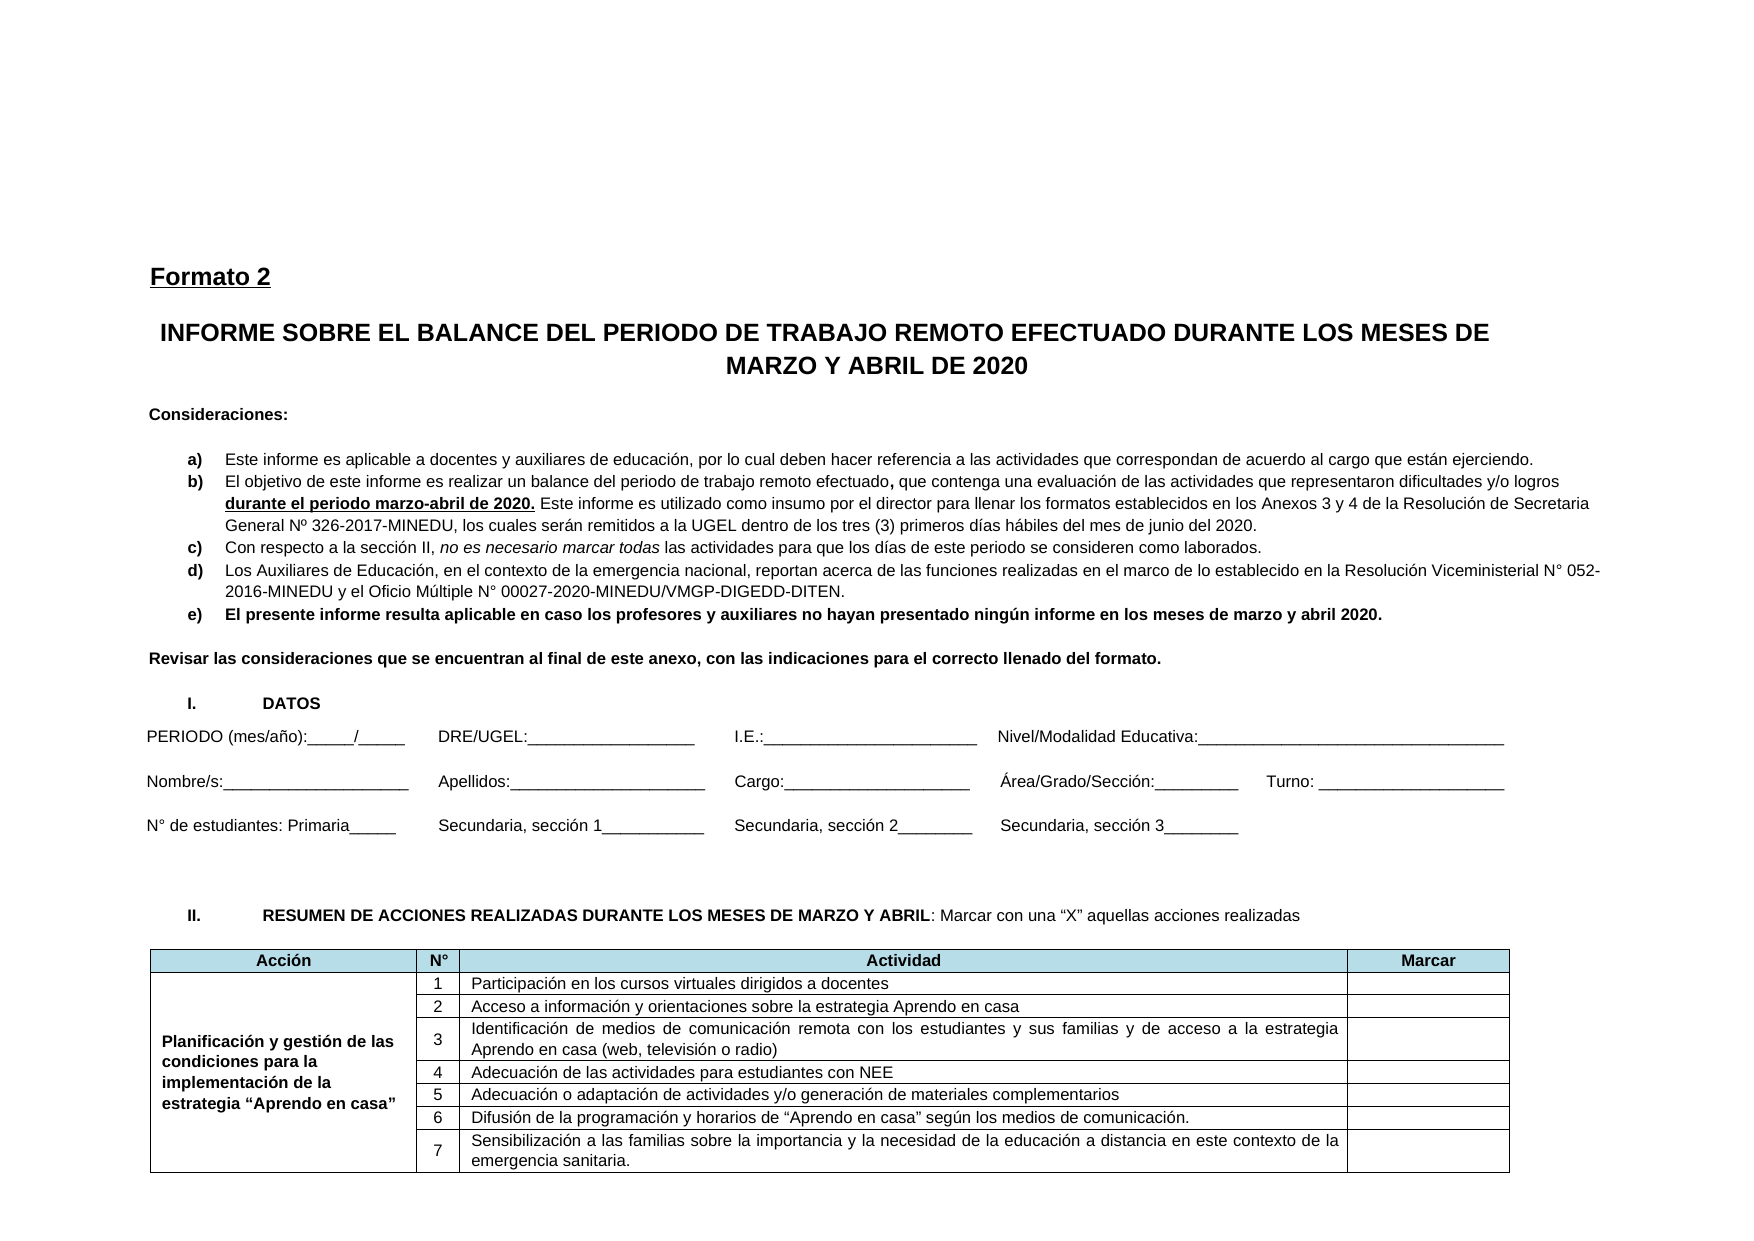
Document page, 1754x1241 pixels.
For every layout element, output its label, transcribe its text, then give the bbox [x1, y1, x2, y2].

list DATOS [187, 693, 1613, 713]
list RESUMEN DE ACCIONES REALIZADAS DURANTE LOS MESES DE MARZO Y ABRIL: Marcar con una “X” aquellas acciones realizadas [187, 906, 1613, 925]
table_cell [1348, 1018, 1509, 1060]
table_cell Participación en los cursos virtuales dirigidos a docentes [460, 973, 1347, 994]
table_header N° [417, 950, 459, 972]
table_cell [1348, 995, 1509, 1017]
table_cell Adecuación o adaptación de actividades y/o generación de materiales complementarios [460, 1084, 1347, 1106]
table_cell [1348, 1084, 1509, 1106]
list El objetivo de este informe es realizar un balance del periodo de trabajo remoto efectuado, que contenga una evaluación de las actividades que representaron dificultades y/o logros durante el periodo marzo-abril de 2020. Este informe es utilizado como insumo por el director para llenar los formatos establecidos en los Anexos 3 y 4 de la Resolución de Secretaria General Nº 326-2017-MINEDU, los cuales serán remitidos a la UGEL dentro de los tres (3) primeros días hábiles del mes de junio del 2020. [187, 472, 1613, 535]
list Este informe es aplicable a docentes y auxiliares de educación, por lo cual deben hacer referencia a las actividades que correspondan de acuerdo al cargo que están ejerciendo. [187, 449, 1613, 469]
table_cell [1348, 1107, 1509, 1128]
list Con respecto a la sección II, no es necesario marcar todas las actividades para que los días de este periodo se consideren como laborados. [187, 538, 1613, 557]
text Consideraciones: [148, 405, 1613, 424]
text Revisar las consideraciones que se encuentran al final de este anexo, con las indicaciones para el correcto llenado del formato. [148, 649, 1613, 668]
table_cell Adecuación de las actividades para estudiantes con NEE [460, 1061, 1347, 1083]
subtitle Formato 2 [150, 262, 1613, 291]
table_cell Identificación de medios de comunicación remota con los estudiantes y sus familias y de acceso a la estrategia Aprendo en casa (web, televisión o radio) [460, 1018, 1347, 1060]
table_cell [1348, 973, 1509, 994]
table_cell 6 [417, 1107, 459, 1128]
table_cell 3 [417, 1018, 459, 1060]
list El presente informe resulta aplicable en caso los profesores y auxiliares no hayan presentado ningún informe en los meses de marzo y abril 2020. [187, 604, 1613, 624]
table_cell 7 [417, 1130, 459, 1172]
table_cell 4 [417, 1061, 459, 1083]
table_cell Sensibilización a las familias sobre la importancia y la necesidad de la educación a distancia en este contexto de la emergencia sanitaria. [460, 1130, 1347, 1172]
table_cell [1348, 1061, 1509, 1083]
table_cell 2 [417, 995, 459, 1017]
table_cell Acceso a información y orientaciones sobre la estrategia Aprendo en casa [460, 995, 1347, 1017]
table_cell 5 [417, 1084, 459, 1106]
text INFORME SOBRE EL BALANCE DEL PERIODO DE TRABAJO REMOTO EFECTUADO DURANTE LOS MESES DE [160, 318, 1613, 347]
table_header Marcar [1348, 950, 1509, 972]
text Nombre/s:____________________ Apellidos:_____________________ Cargo:____________________ Área/Grado/Sección:_________ Turno: ____________________ [91, 772, 1613, 791]
table_cell Planificación y gestión de las condiciones para la implementación de la estrategia “Aprendo en casa” [151, 973, 416, 1172]
table_header Acción [151, 950, 416, 972]
text N° de estudiantes: Primaria_____ Secundaria, sección 1___________ Secundaria, sección 2________ Secundaria, sección 3________ [91, 816, 1613, 835]
text PERIODO (mes/año):_____/_____ DRE/UGEL:__________________ I.E.:_______________________ Nivel/Modalidad Educativa:_________________________________ [91, 727, 1613, 746]
text MARZO Y ABRIL DE 2020 [141, 351, 1613, 380]
table_header Actividad [460, 950, 1347, 972]
table_cell [1348, 1130, 1509, 1172]
table_cell 1 [417, 973, 459, 994]
list Los Auxiliares de Educación, en el contexto de la emergencia nacional, reportan acerca de las funciones realizadas en el marco de lo establecido en la Resolución Viceministerial N° 052-2016-MINEDU y el Oficio Múltiple N° 00027-2020-MINEDU/VMGP-DIGEDD-DITEN. [187, 561, 1613, 601]
table_cell Difusión de la programación y horarios de “Aprendo en casa” según los medios de comunicación. [460, 1107, 1347, 1128]
